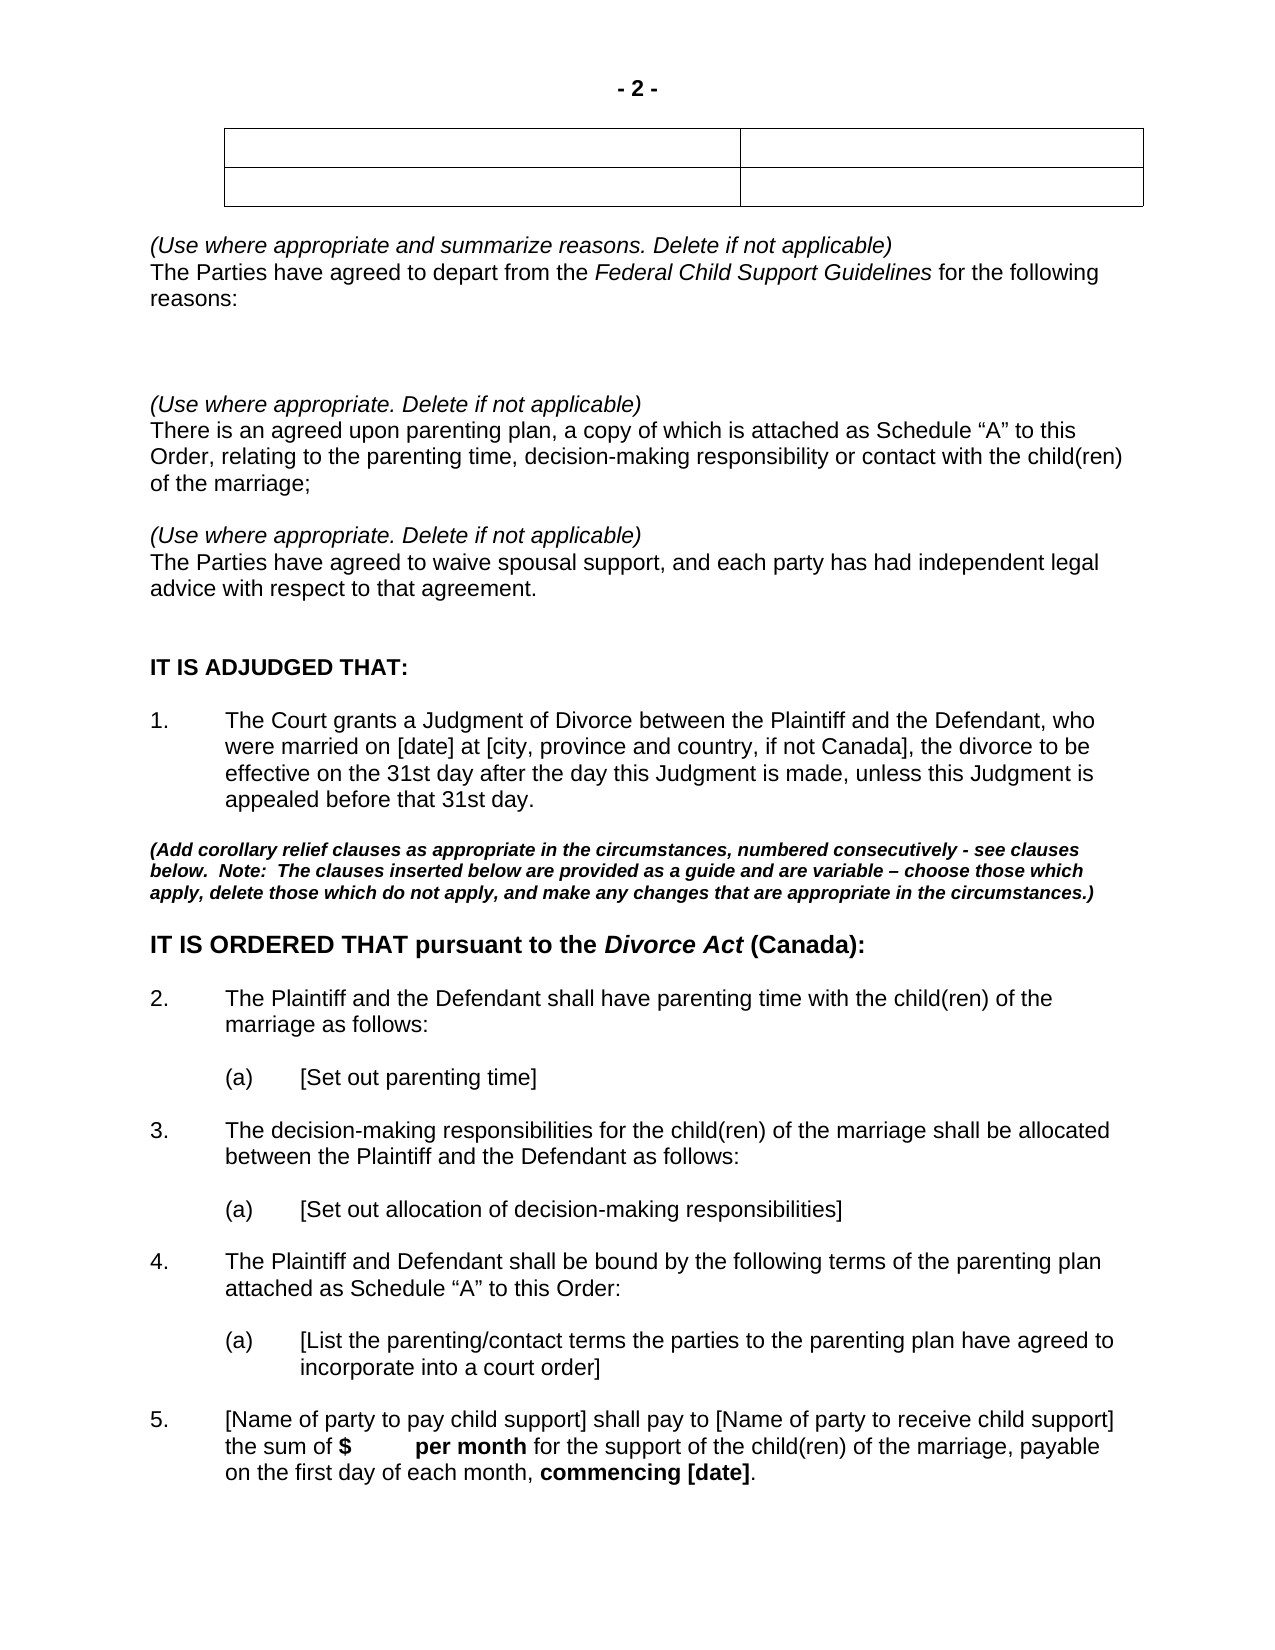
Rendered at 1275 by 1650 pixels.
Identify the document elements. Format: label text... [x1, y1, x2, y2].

list [Set out allocation of decision-making responsibilities] [225, 1196, 1125, 1222]
table_cell [741, 129, 1143, 167]
table_cell [741, 168, 1143, 206]
list [Set out parenting time] [225, 1064, 1125, 1090]
text (Use where appropriate. Delete if not applicable) [150, 522, 1125, 549]
text (Use where appropriate and summarize reasons. Delete if not applicable) [150, 232, 1125, 259]
text There is an agreed upon parenting plan, a copy of which is attached as Schedule “A” to this Order, relating to the parenting time, decision-making responsibility or contact with the child(ren) of the marriage; [150, 417, 1125, 496]
list [List the parenting/contact terms the parties to the parenting plan have agreed to incorporate into a court order] [225, 1327, 1125, 1380]
list The decision-making responsibilities for the child(ren) of the marriage shall be allocated between the Plaintiff and the Defendant as follows: [150, 1117, 1125, 1169]
list The Plaintiff and Defendant shall be bound by the following terms of the parenting plan attached as Schedule “A” to this Order: [150, 1248, 1125, 1301]
text The Parties have agreed to waive spousal support, and each party has had independent legal advice with respect to that agreement. [150, 549, 1125, 601]
list [Name of party to pay child support] shall pay to [Name of party to receive child support] the sum of $ per month for the support of the child(ren) of the marriage, payable on the first day of each month, commencing [date]. [150, 1406, 1125, 1486]
list The Court grants a Judgment of Divorce between the Plaintiff and the Defendant, who were married on [date] at [city, province and country, if not Canada], the divorce to be effective on the 31st day after the day this Judgment is made, unless this Judgment is appealed before that 31st day. [150, 707, 1125, 812]
table_cell [225, 129, 740, 167]
list The Plaintiff and the Defendant shall have parenting time with the child(ren) of the marriage as follows: [150, 985, 1125, 1037]
table_cell [225, 168, 740, 206]
text The Parties have agreed to depart from the Federal Child Support Guidelines for the following reasons: [150, 259, 1125, 312]
text (Use where appropriate. Delete if not applicable) [150, 391, 1125, 417]
text (Add corollary relief clauses as appropriate in the circumstances, numbered consecutively - see clauses below. Note: The clauses inserted below are provided as a guide and are variable – choose those which apply, delete those which do not apply, and make any changes that are appropriate in the circumstances.) [150, 839, 1125, 903]
text IT IS ADJUDGED THAT: [150, 654, 1125, 681]
text IT IS ORDERED THAT pursuant to the Divorce Act (Canada): [150, 930, 1125, 958]
